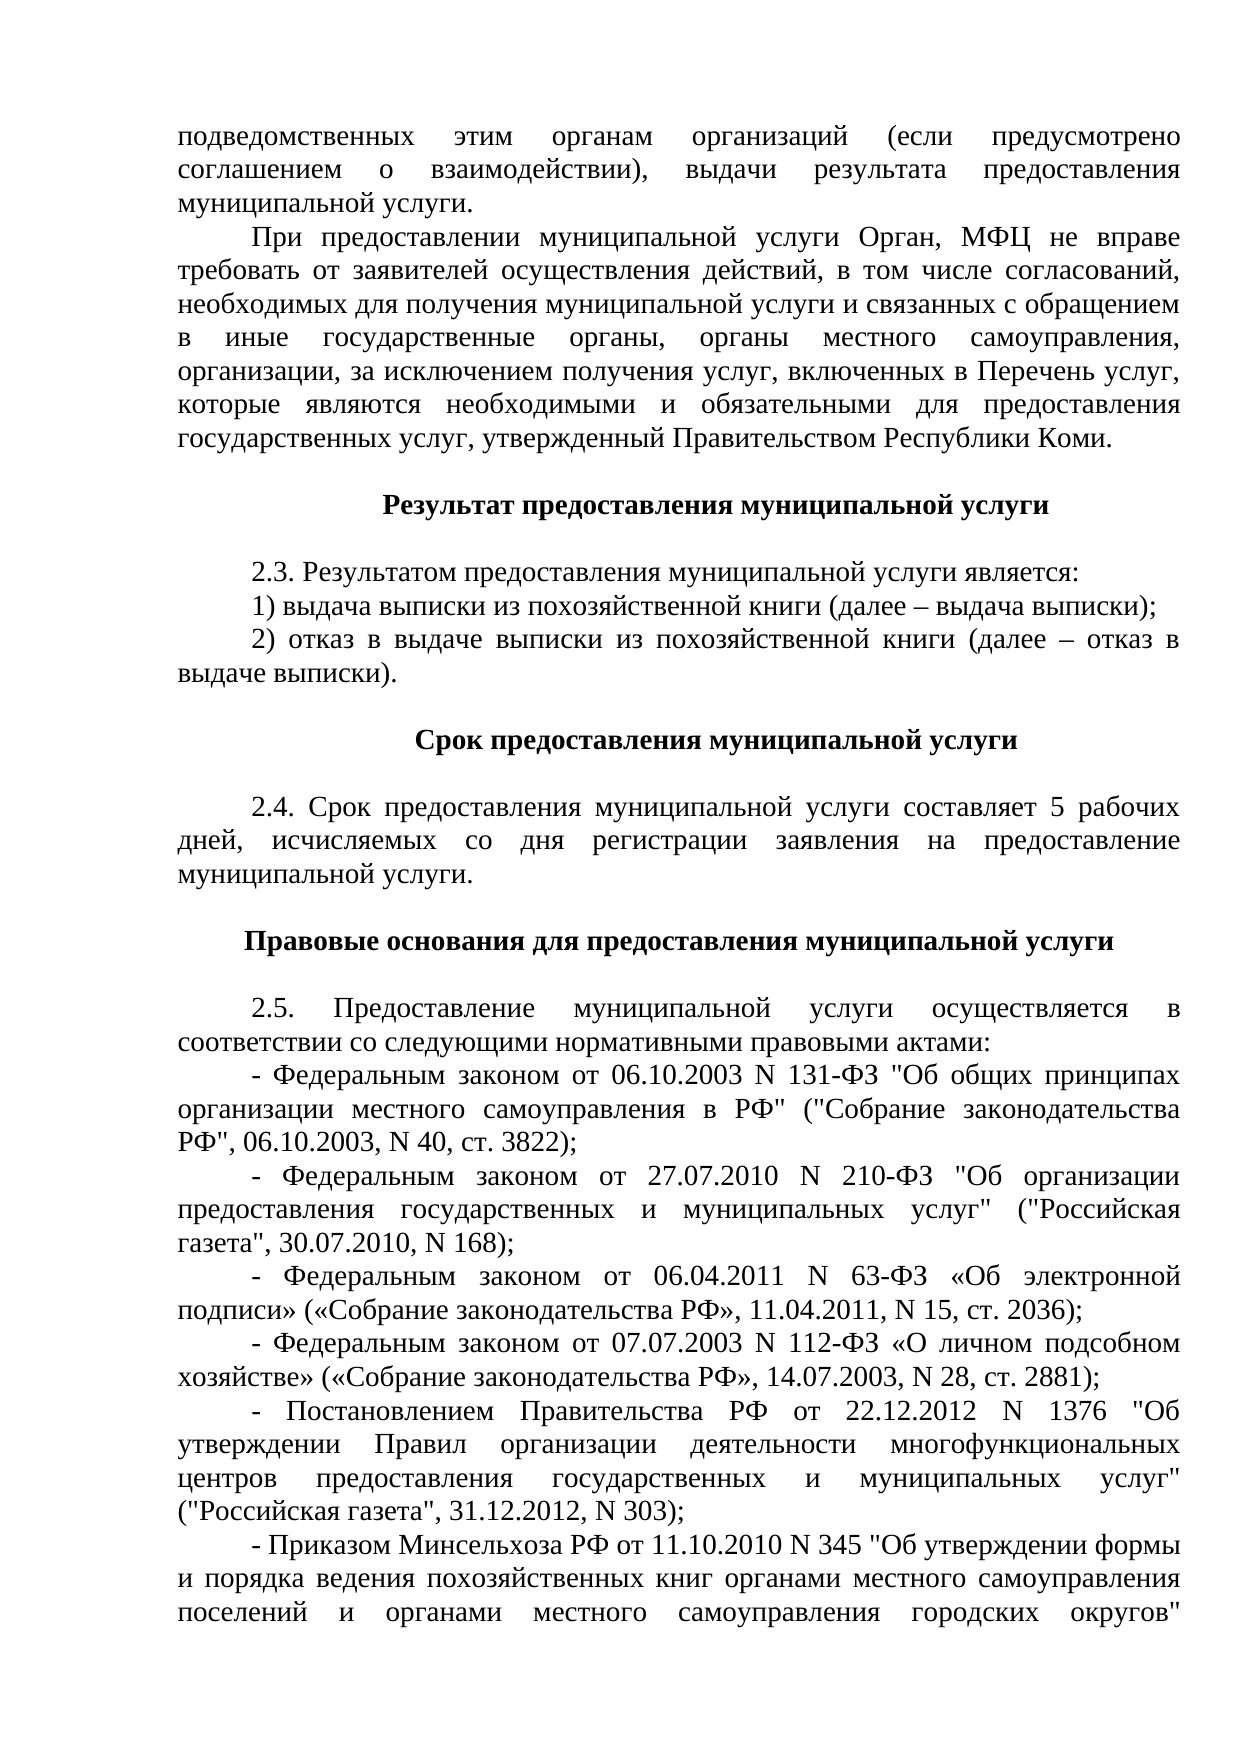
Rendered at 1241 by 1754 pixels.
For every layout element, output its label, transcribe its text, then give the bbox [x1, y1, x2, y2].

text 2) отказ в выдаче выписки из похозяйственной книги (далее – отказ в выдаче выписки). [177, 621, 1181, 688]
text - Федеральным законом от 06.10.2003 N 131-ФЗ "Об общих принципах организации местного самоуправления в РФ" ("Собрание законодательства РФ", 06.10.2003, N 40, ст. 3822); [177, 1057, 1181, 1158]
text 2.4. Срок предоставления муниципальной услуги составляет 5 рабочих дней, исчисляемых со дня регистрации заявления на предоставление муниципальной услуги. [177, 789, 1181, 889]
text - Федеральным законом от 07.07.2003 N 112-ФЗ «О личном подсобном хозяйстве» («Собрание законодательства РФ», 14.07.2003, N 28, ст. 2881); [177, 1326, 1181, 1393]
text 1) выдача выписки из похозяйственной книги (далее – выдача выписки); [177, 588, 1181, 621]
text - Постановлением Правительства РФ от 22.12.2012 N 1376 "Об утверждении Правил организации деятельности многофункциональных центров предоставления государственных и муниципальных услуг" ("Российская газета", 31.12.2012, N 303); [177, 1393, 1181, 1527]
text При предоставлении муниципальной услуги Орган, МФЦ не вправе требовать от заявителей осуществления действий, в том числе согласований, необходимых для получения муниципальной услуги и связанных с обращением в иные государственные органы, органы местного самоуправления, организации, за исключением получения услуг, включенных в Перечень услуг, которые являются необходимыми и обязательными для предоставления государственных услуг, утвержденный Правительством Республики Коми. [177, 219, 1181, 453]
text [177, 118, 1181, 219]
text Срок предоставления муниципальной услуги [177, 722, 1181, 755]
text 2.5. Предоставление муниципальной услуги осуществляется в соответствии со следующими нормативными правовыми актами: [177, 990, 1181, 1057]
text Результат предоставления муниципальной услуги [177, 487, 1181, 521]
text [177, 1527, 1181, 1627]
text Правовые основания для предоставления муниципальной услуги [177, 923, 1181, 957]
text - Федеральным законом от 06.04.2011 N 63-ФЗ «Об электронной подписи» («Собрание законодательства РФ», 11.04.2011, N 15, ст. 2036); [177, 1258, 1181, 1326]
text 2.3. Результатом предоставления муниципальной услуги является: [177, 554, 1181, 588]
text - Федеральным законом от 27.07.2010 N 210-ФЗ "Об организации предоставления государственных и муниципальных услуг" ("Российская газета", 30.07.2010, N 168); [177, 1158, 1181, 1258]
